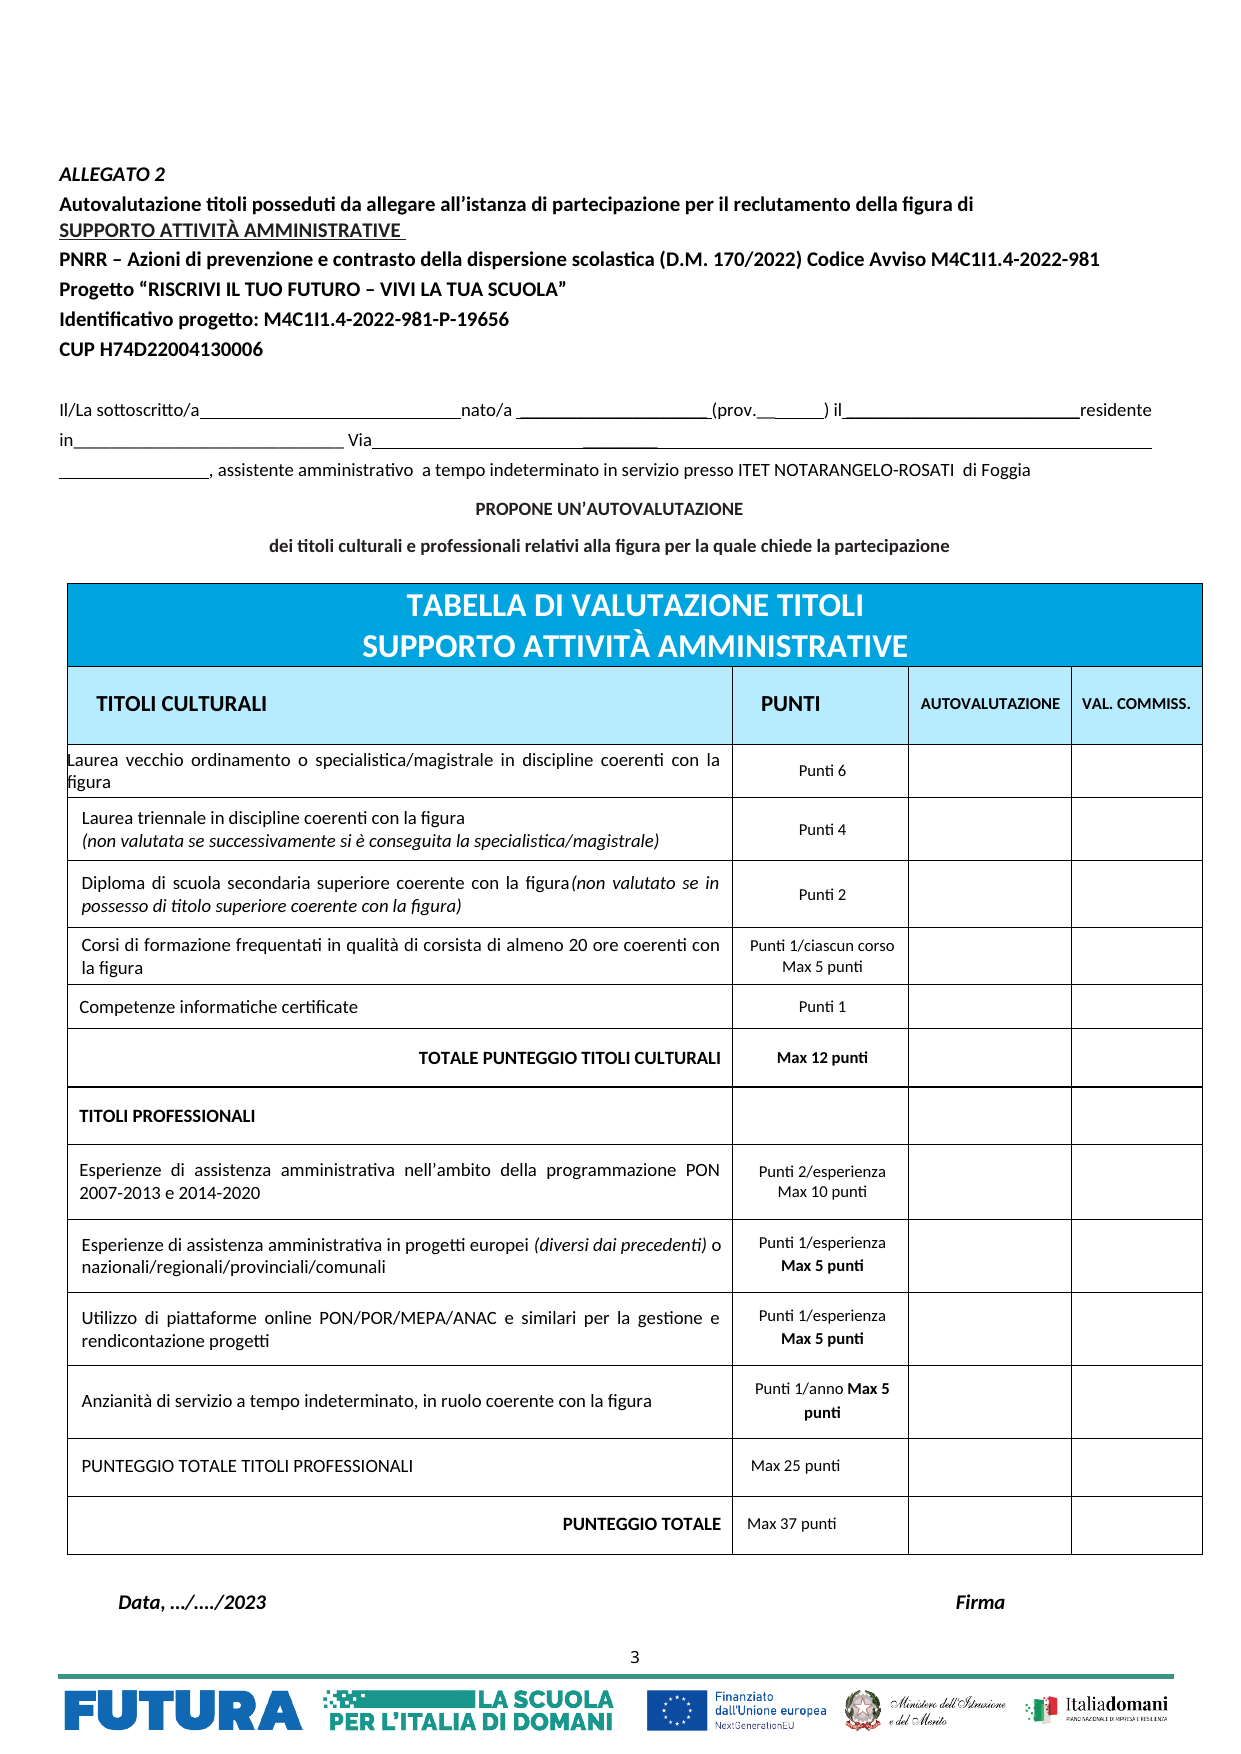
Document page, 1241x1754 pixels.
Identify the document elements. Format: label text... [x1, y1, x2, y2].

table_cell [909, 1439, 1071, 1496]
table_cell [909, 1497, 1071, 1554]
table_cell AUTOVALUTAZIONE [909, 667, 1071, 744]
text Data, …/…./2023 Firma [118, 1585, 1152, 1615]
table_cell [1072, 1145, 1202, 1218]
table_header TABELLA DI VALUTAZIONE TITOLI SUPPORTO ATTIVITÀ AMMINISTRATIVE [68, 584, 1202, 666]
table_cell [909, 1366, 1071, 1438]
table_cell [1072, 798, 1202, 860]
text ALLEGATO 2 [59, 157, 1152, 187]
table_cell [909, 798, 1071, 860]
table_cell Max 12 punti [733, 1029, 908, 1086]
table_cell Laurea triennale in discipline coerenti con la figura (non valutata se successivamente si è conseguita la specialistica/magistrale) [68, 798, 732, 860]
table_cell TOTALE PUNTEGGIO TITOLI CULTURALI [68, 1029, 732, 1086]
table_cell Diploma di scuola secondaria superiore coerente con la figura(non valutato se in possesso di titolo superiore coerente con la figura) [68, 861, 732, 927]
text PROPONE UN’AUTOVALUTAZIONE [248, 483, 970, 520]
table_cell Utilizzo di piattaforme online PON/POR/MEPA/ANAC e similari per la gestione e rendicontazione progetti [68, 1293, 732, 1365]
table_cell Punti 4 [733, 798, 908, 860]
text Identificativo progetto: M4C1I1.4-2022-981-P-19656 [59, 303, 1152, 333]
table_cell [909, 985, 1071, 1028]
text Il/La sottoscritto/a nato/a ____________________ (prov.__ ) il _________________________residente in_____________________________ Via ________ , assistente amministrativo a tempo indeterminato in servizio presso ITET NOTARANGELO-ROSATI di Foggia [59, 393, 1152, 483]
text Progetto “RISCRIVI IL TUO FUTURO – VIVI LA TUA SCUOLA” [59, 273, 1152, 303]
table_cell [909, 861, 1071, 927]
table_cell Punti 1/anno Max 5 punti [733, 1366, 908, 1438]
table_cell [1072, 861, 1202, 927]
table_cell Punti 2/esperienza Max 10 punti [733, 1145, 908, 1218]
table_cell [909, 1145, 1071, 1218]
table_cell [1072, 1088, 1202, 1143]
table_cell Competenze informatiche certificate [68, 985, 732, 1028]
table_cell [909, 1088, 1071, 1143]
picture [62, 1687, 1170, 1734]
table_cell [909, 1029, 1071, 1086]
table_cell Corsi di formazione frequentati in qualità di corsista di almeno 20 ore coerenti con la figura [68, 928, 732, 984]
table_cell [1072, 745, 1202, 797]
text SUPPORTO ATTIVITÀ AMMINISTRATIVE [59, 217, 1152, 243]
table_cell Punti 1/esperienza Max 5 punti [733, 1293, 908, 1365]
text PNRR – Azioni di prevenzione e contrasto della dispersione scolastica (D.M. 170/2022) Codice Avviso M4C1I1.4-2022-981 [59, 243, 1152, 273]
table_cell Anzianità di servizio a tempo indeterminato, in ruolo coerente con la figura [68, 1366, 732, 1438]
table_cell Max 25 punti [733, 1439, 908, 1496]
table_cell [1072, 1220, 1202, 1292]
table_cell [1072, 928, 1202, 984]
table_cell Punti 2 [733, 861, 908, 927]
table_cell [1072, 1439, 1202, 1496]
table_cell [1072, 1497, 1202, 1554]
table_cell [1072, 1366, 1202, 1438]
text Autovalutazione titoli posseduti da allegare all’istanza di partecipazione per il reclutamento della figura di [59, 187, 1152, 217]
table_cell Esperienze di assistenza amministrativa nell’ambito della programmazione PON 2007-2013 e 2014-2020 [68, 1145, 732, 1218]
table_cell Punti 1/ciascun corso Max 5 punti [733, 928, 908, 984]
table_cell Max 37 punti [733, 1497, 908, 1554]
table_cell [1072, 1293, 1202, 1365]
table_cell PUNTI [733, 667, 908, 744]
table_cell TITOLI CULTURALI [68, 667, 732, 744]
table_cell [909, 745, 1071, 797]
table_cell [909, 1220, 1071, 1292]
table_cell PUNTEGGIO TOTALE TITOLI PROFESSIONALI [68, 1439, 732, 1496]
table_cell Laurea vecchio ordinamento o specialistica/magistrale in discipline coerenti con la figura [68, 745, 732, 797]
table_cell [1072, 1029, 1202, 1086]
table_cell VAL. COMMISS. [1072, 667, 1202, 744]
text CUP H74D22004130006 [59, 333, 1152, 363]
table_cell PUNTEGGIO TOTALE [68, 1497, 732, 1554]
table_cell [1072, 985, 1202, 1028]
table_cell [909, 1293, 1071, 1365]
table_cell Punti 1/esperienza Max 5 punti [733, 1220, 908, 1292]
table_cell [909, 928, 1071, 984]
text dei titoli culturali e professionali relativi alla figura per la quale chiede la partecipazione [118, 520, 1101, 558]
table_cell Esperienze di assistenza amministrativa in progetti europei (diversi dai precedenti) o nazionali/regionali/provinciali/comunali [68, 1220, 732, 1292]
table_cell TITOLI PROFESSIONALI [68, 1088, 732, 1143]
table_cell [733, 1088, 908, 1143]
table_cell Punti 6 [733, 745, 908, 797]
table_cell Punti 1 [733, 985, 908, 1028]
